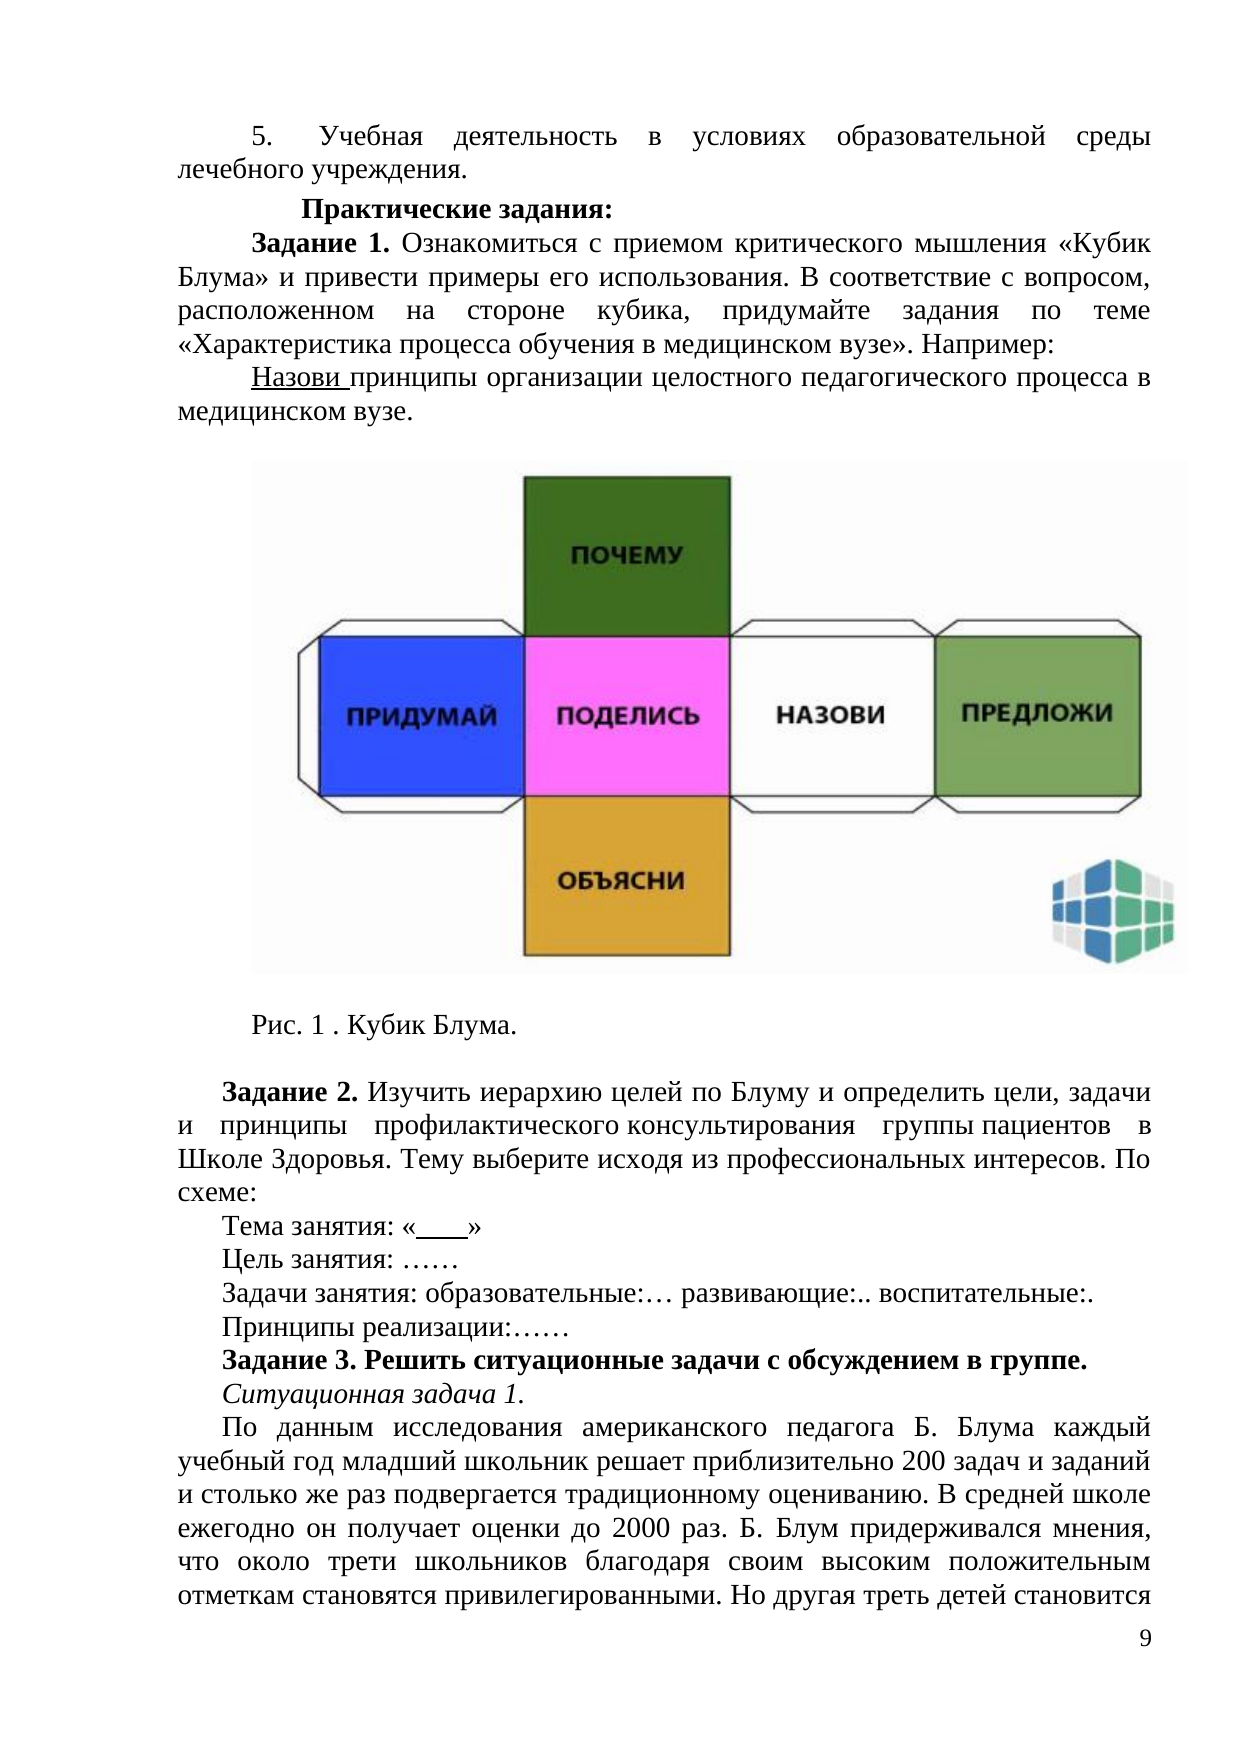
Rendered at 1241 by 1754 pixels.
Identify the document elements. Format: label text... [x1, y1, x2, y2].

text Задачи занятия: образовательные:… развивающие:.. воспитательные:. [177, 1275, 1152, 1309]
text Принципы реализации:…… [177, 1309, 1152, 1342]
text Назови принципы организации целостного педагогического процесса в медицинском вузе. [177, 359, 1152, 426]
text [177, 1409, 1152, 1611]
picture [251, 460, 1189, 974]
text Ситуационная задача 1. [177, 1376, 1152, 1409]
text Тема занятия: « » [177, 1208, 1152, 1242]
text Задание 1. Ознакомиться с приемом критического мышления «Кубик Блума» и привести примеры его использования. В соответствие с вопросом, расположенном на стороне кубика, придумайте задания по теме «Характеристика процесса обучения в медицинском вузе». Например: [177, 225, 1152, 359]
text Практические задания: [301, 192, 1152, 225]
text Рис. 1 . Кубик Блума. [177, 1007, 1152, 1040]
list Учебная деятельность в условиях образовательной среды лечебного учреждения. [177, 118, 1152, 185]
text Цель занятия: …… [177, 1242, 1152, 1275]
text Задание 3. Решить ситуационные задачи с обсуждением в группе. [177, 1342, 1152, 1376]
text Задание 2. Изучить иерархию целей по Блуму и определить цели, задачи и принципы профилактического консультирования группы пациентов в Школе Здоровья. Тему выберите исходя из профессиональных интересов. По схеме: [177, 1074, 1152, 1208]
